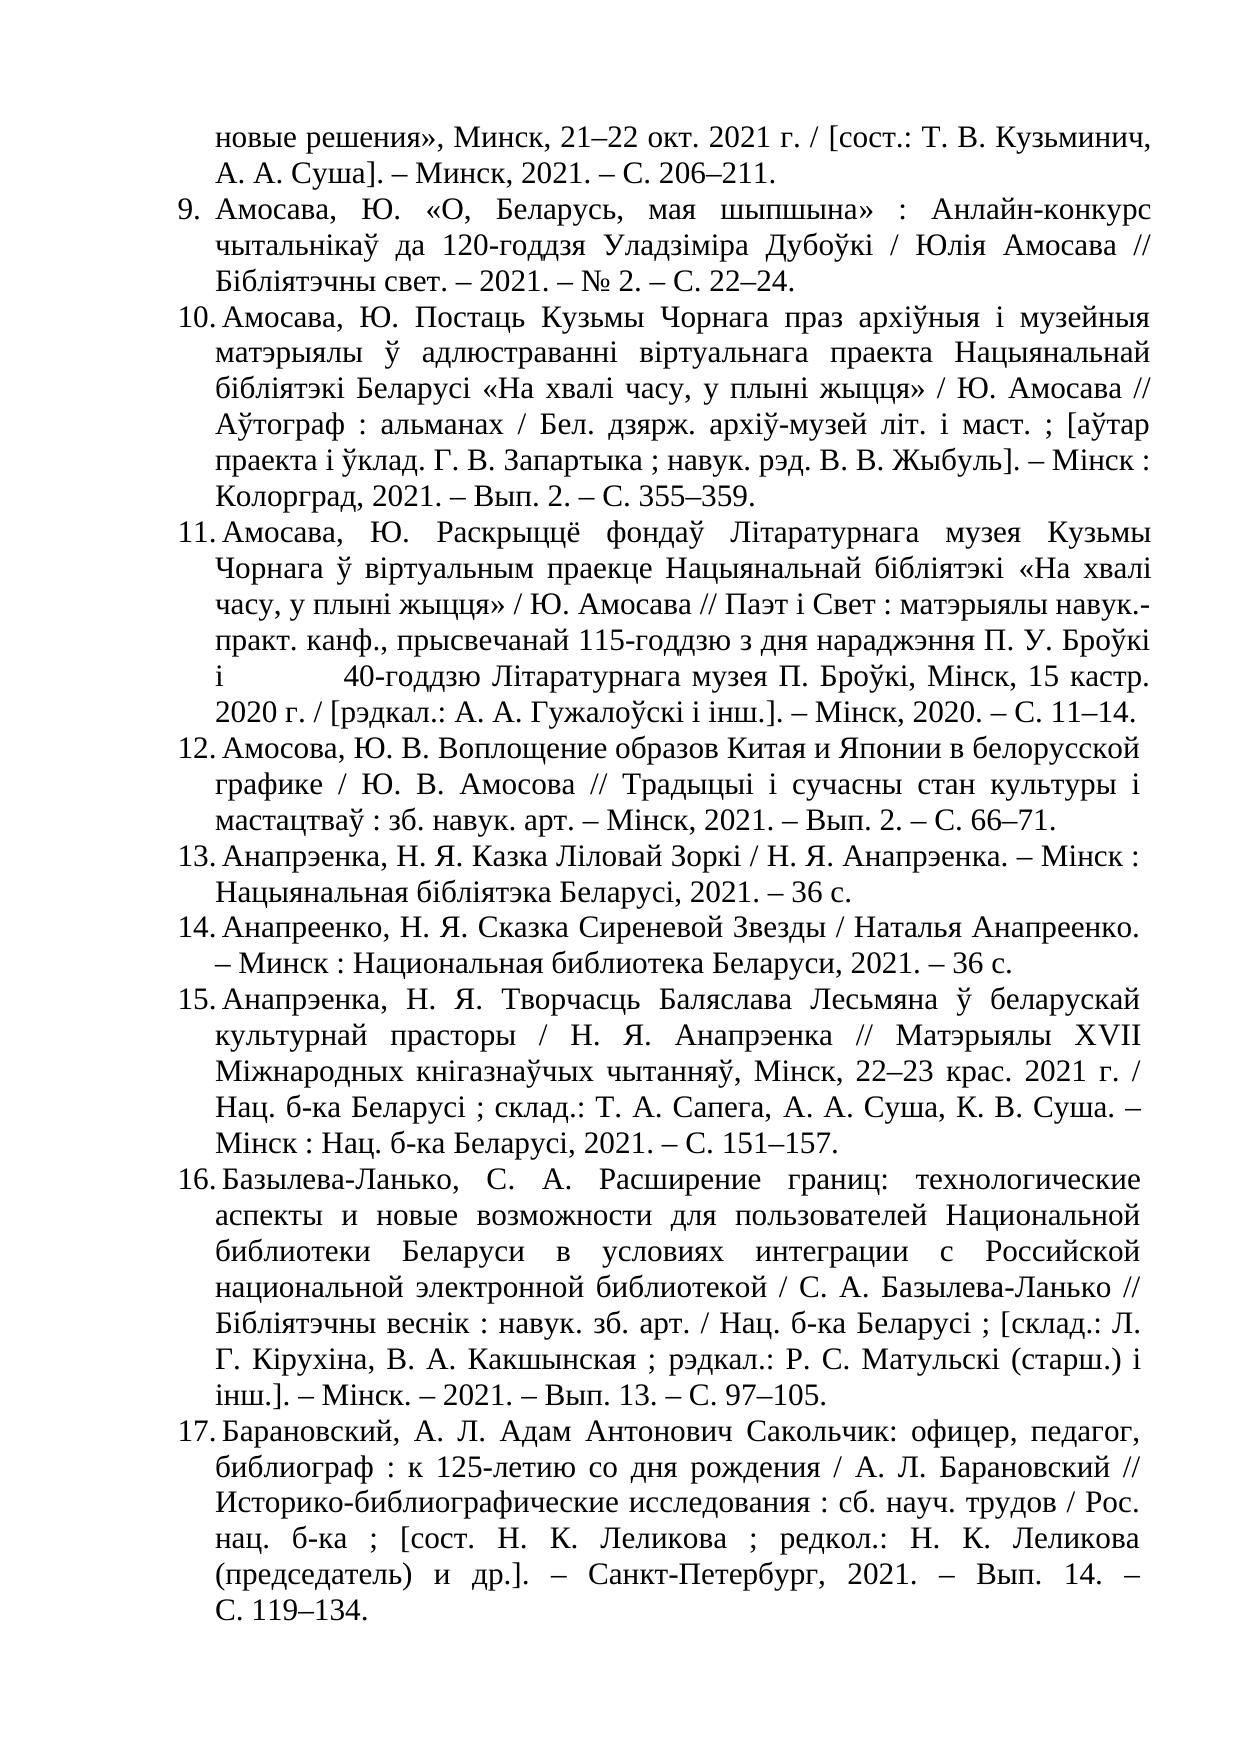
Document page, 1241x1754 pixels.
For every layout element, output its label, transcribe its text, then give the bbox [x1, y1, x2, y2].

list Барановский, А. Л. Адам Антонович Сакольчик: офицер, педагог, библиограф : к 125-летию со дня рождения / А. Л. Барановский // Историко-библиографические исследования : сб. науч. трудов / Рос. нац. б-ка ; [сост. Н. К. Леликова ; редкол.: Н. К. Леликова (председатель) и др.]. – Санкт-Петербург, 2021. – Вып. 14. – С. 119–134. [177, 1412, 1141, 1627]
list Амосова, Ю. В. Воплощение образов Китая и Японии в белорусской графике / Ю. В. Амосова // Традыцыі і сучасны стан культуры і мастацтваў : зб. навук. арт. – Мінск, 2021. – Вып. 2. – С. 66–71. [177, 729, 1141, 837]
list Амосава, Ю. Постаць Кузьмы Чорнага праз архіўныя і музейныя матэрыялы ў адлюстраванні віртуальнага праекта Нацыянальнай бібліятэкі Беларусі «На хвалі часу, у плыні жыцця» / Ю. Амосава // Аўтограф : альманах / Бел. дзярж. архіў-музей літ. і маст. ; [аўтар праекта і ўклад. Г. В. Запартыка ; навук. рэд. В. В. Жыбуль]. – Мінск : Колорград, 2021. – Вып. 2. – С. 355–359. [177, 298, 1152, 513]
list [177, 118, 1152, 190]
list Амосава, Ю. «О, Беларусь, мая шыпшына» : Анлайн-конкурс чытальнікаў да 120-годдзя Уладзіміра Дубоўкі / Юлія Амосава // Бібліятэчны свет. – 2021. – № 2. – С. 22–24. [177, 190, 1152, 298]
list Амосава, Ю. Раскрыццё фондаў Літаратурнага музея Кузьмы Чорнага ў віртуальным праекце Нацыянальнай бібліятэкі «На хвалі часу, у плыні жыцця» / Ю. Амосава // Паэт і Свет : матэрыялы навук.-практ. канф., прысвечанай 115-годдзю з дня нараджэння П. У. Броўкі і 40-годдзю Літаратурнага музея П. Броўкі, Мінск, 15 кастр. 2020 г. / [рэдкал.: А. А. Гужалоўскі і інш.]. – Мінск, 2020. – С. 11–14. [177, 513, 1152, 729]
list Анапрэенка, Н. Я. Творчасць Баляслава Лесьмяна ў беларускай культурнай прасторы / Н. Я. Анапрэенка // Матэрыялы ХVІІ Міжнародных кнігазнаўчых чытанняў, Мінск, 22–23 крас. 2021 г. / Нац. б-ка Беларусі ; склад.: Т. А. Сапега, A. А. Суша, К. В. Суша. – Мінск : Нац. б-ка Беларусі, 2021. – С. 151–157. [177, 981, 1141, 1160]
list Анапреенко, Н. Я. Сказка Сиреневой Звезды / Наталья Анапреенко. – Минск : Национальная библиотека Беларуси, 2021. – 36 с. [177, 909, 1141, 981]
list Анапрэенка, Н. Я. Казка Ліловай Зоркі / Н. Я. Анапрэенка. – Мінск : Нацыянальная бібліятэка Беларусі, 2021. – 36 с. [177, 837, 1141, 909]
list Базылева-Ланько, С. А. Расширение границ: технологические аспекты и новые возможности для пользователей Национальной библиотеки Беларуси в условиях интеграции с Российской национальной электронной библиотекой / С. А. Базылева-Ланько // Бібліятэчны веснік : навук. зб. арт. / Нац. б-ка Беларусі ; [склад.: Л. Г. Кірухіна, В. А. Какшынская ; рэдкал.: Р. С. Матульскі (старш.) і інш.]. – Мінск. – 2021. – Вып. 13. – С. 97–105. [177, 1160, 1141, 1412]
